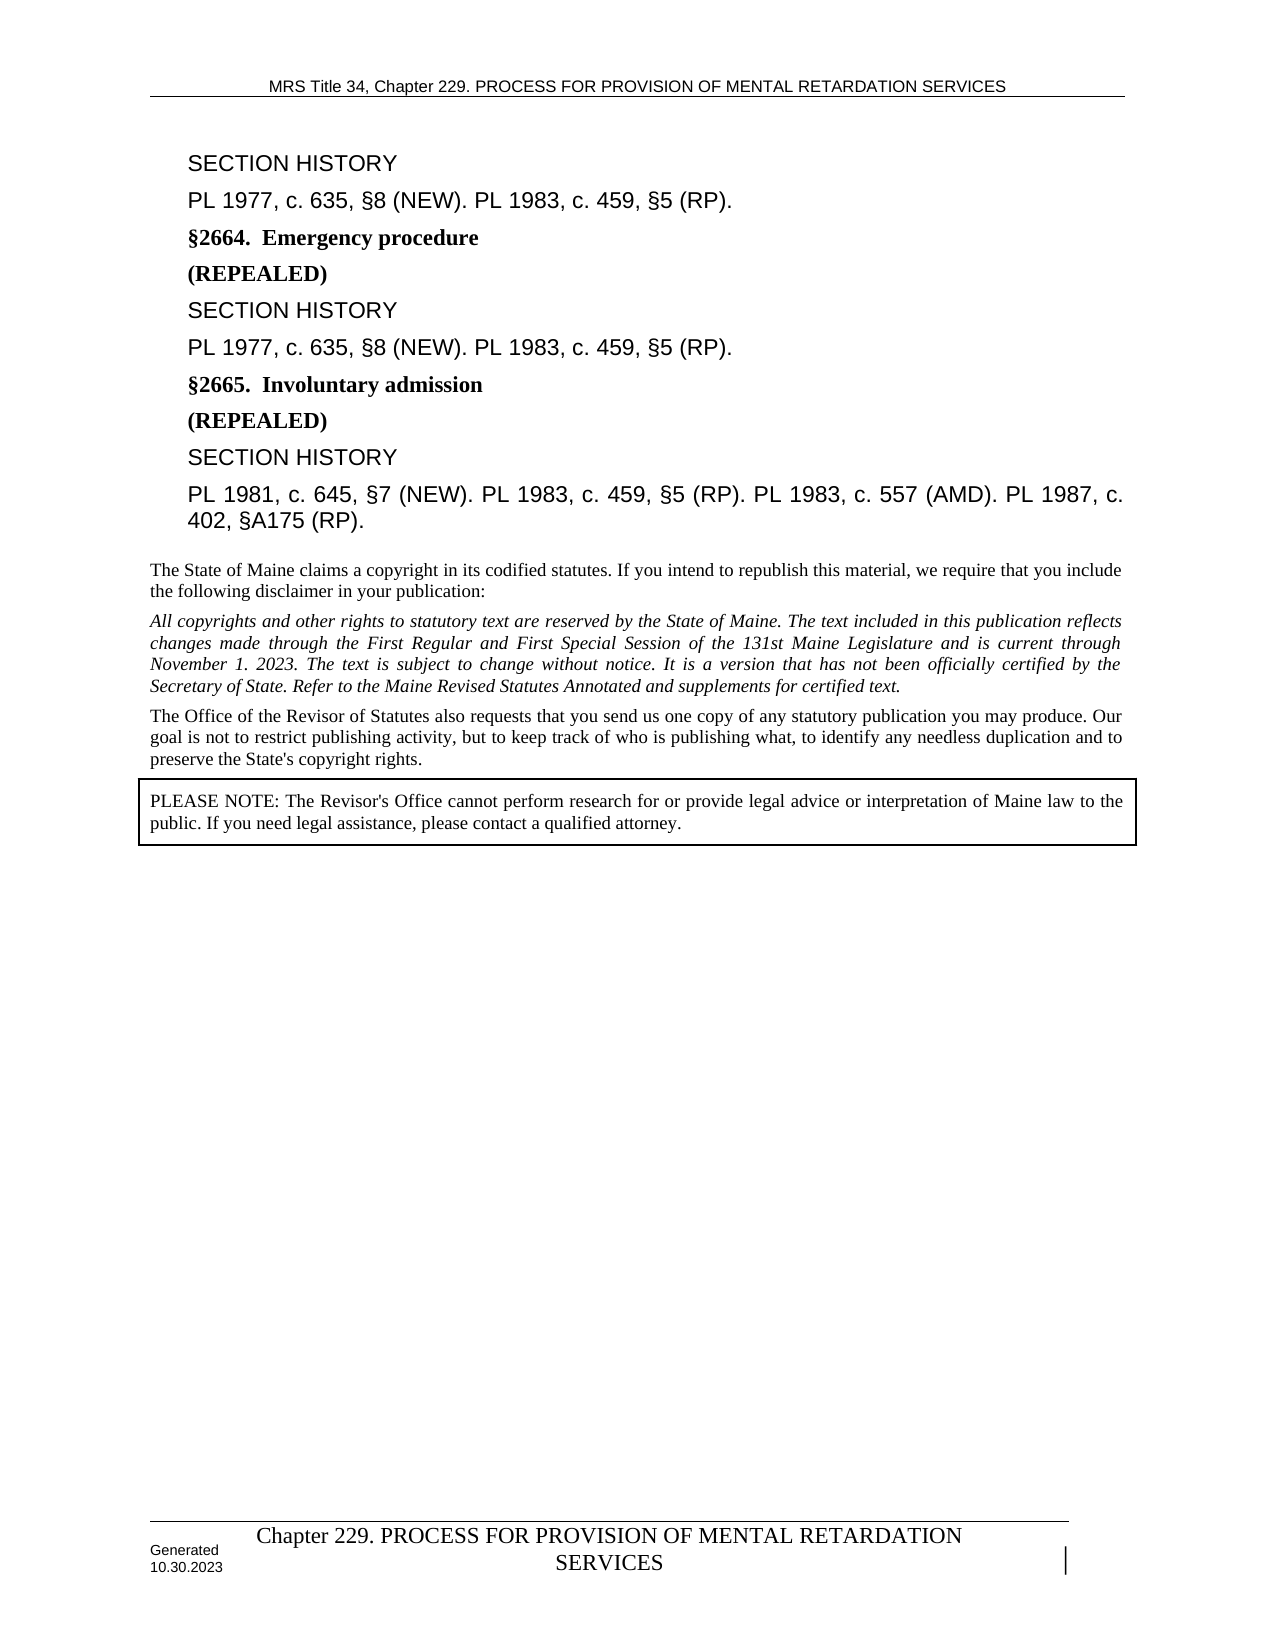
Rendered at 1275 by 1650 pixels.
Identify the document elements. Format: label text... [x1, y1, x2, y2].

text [187, 334, 1125, 360]
text The Office of the Revisor of Statutes also requests that you send us one copy of any statutory publication you may produce. Our goal is not to restrict publishing activity, but to keep track of who is publishing what, to identify any needless duplication and to preserve the State's copyright rights. [150, 705, 1125, 769]
text SECTION HISTORY [187, 444, 1125, 471]
text (REPEALED) [187, 407, 1125, 434]
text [187, 187, 1125, 213]
text §2665. Involuntary admission [187, 371, 1125, 397]
text (REPEALED) [187, 260, 1125, 287]
text §2664. Emergency procedure [187, 223, 1125, 250]
text The State of Maine claims a copyright in its codified statutes. If you intend to republish this material, we require that you include the following disclaimer in your publication: [150, 559, 1125, 602]
text SECTION HISTORY [187, 297, 1125, 323]
text PL 1981, c. 645, §7 (NEW). PL 1983, c. 459, §5 (RP). PL 1983, c. 557 (AMD). PL 1987, c. 402, §A175 (RP). [187, 481, 1125, 534]
text All copyrights and other rights to statutory text are reserved by the State of Maine. The text included in this publication reflects changes made through the First Regular and First Special Session of the 131st Maine Legislature and is current through November 1. 2023 . The text is subject to change without notice. It is a version that has not been officially certified by the Secretary of State. Refer to the Maine Revised Statutes Annotated and supplements for certified text. [150, 610, 1125, 696]
text PLEASE NOTE: The Revisor's Office cannot perform research for or provide legal advice or interpretation of Maine law to the public. If you need legal assistance, please contact a qualified attorney. [140, 780, 1135, 844]
text SECTION HISTORY [187, 150, 1125, 176]
